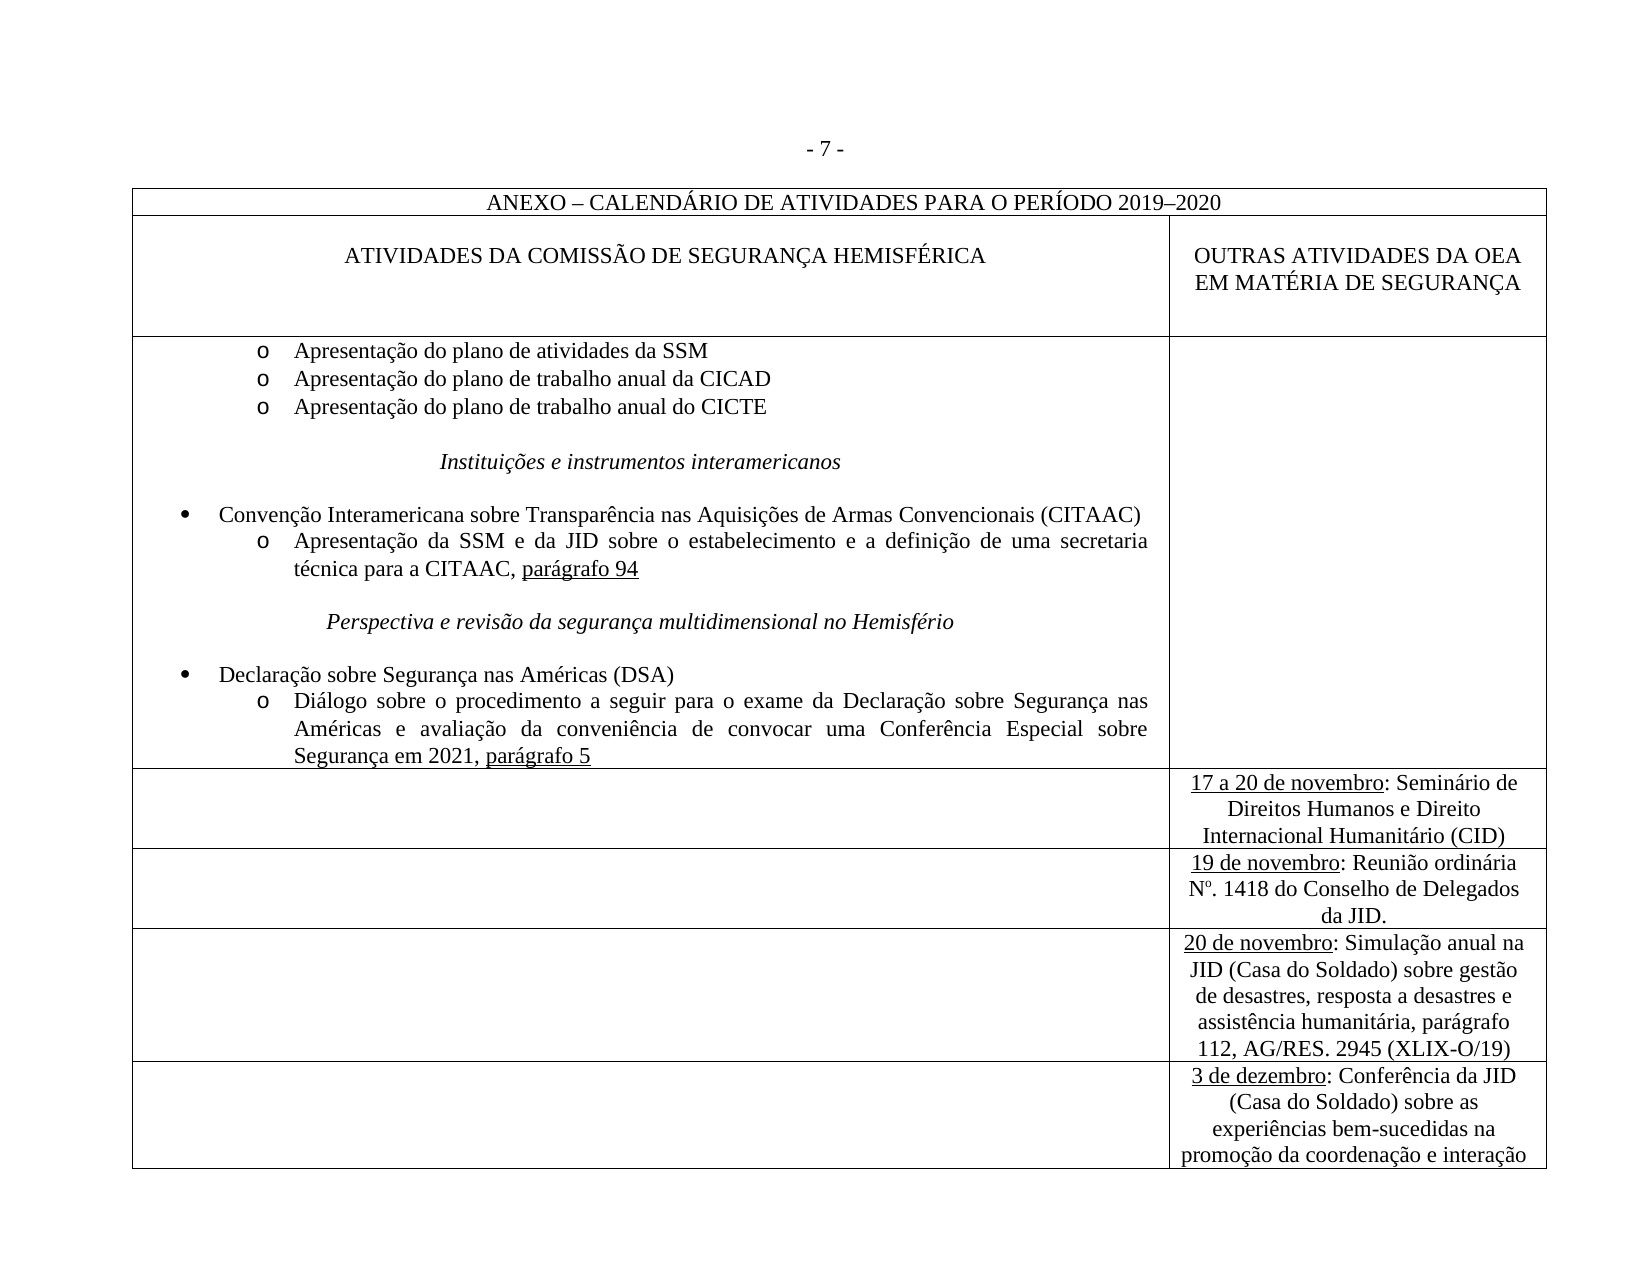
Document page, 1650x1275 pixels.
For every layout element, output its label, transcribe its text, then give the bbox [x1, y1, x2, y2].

table_header ANEXO – CALENDÁRIO DE ATIVIDADES PARA O PERÍODO 2019–2020 [133, 189, 1546, 215]
table_cell 19 de novembro: Reunião ordinária No. 1418 do Conselho de Delegados da JID. [1170, 849, 1546, 928]
table_cell [133, 849, 1169, 928]
table_cell 17 a 20 de novembro: Seminário de Direitos Humanos e Direito Internacional Humanitário (CID) [1170, 769, 1546, 848]
table_cell [1170, 337, 1546, 768]
table_cell ATIVIDADES DA COMISSÃO DE SEGURANÇA HEMISFÉRICA [133, 216, 1169, 336]
table_cell [133, 769, 1169, 848]
table_cell [133, 929, 1169, 1061]
table_cell OUTRAS ATIVIDADES DA OEA EM MATÉRIA DE SEGURANÇA [1170, 216, 1546, 336]
table_cell 20 de novembro: Simulação anual na JID (Casa do Soldado) sobre gestão de desastres, resposta a desastres e assistência humanitária, parágrafo 112, AG/RES. 2945 (XLIX-O/19) [1170, 929, 1546, 1061]
table_cell [133, 1062, 1169, 1167]
